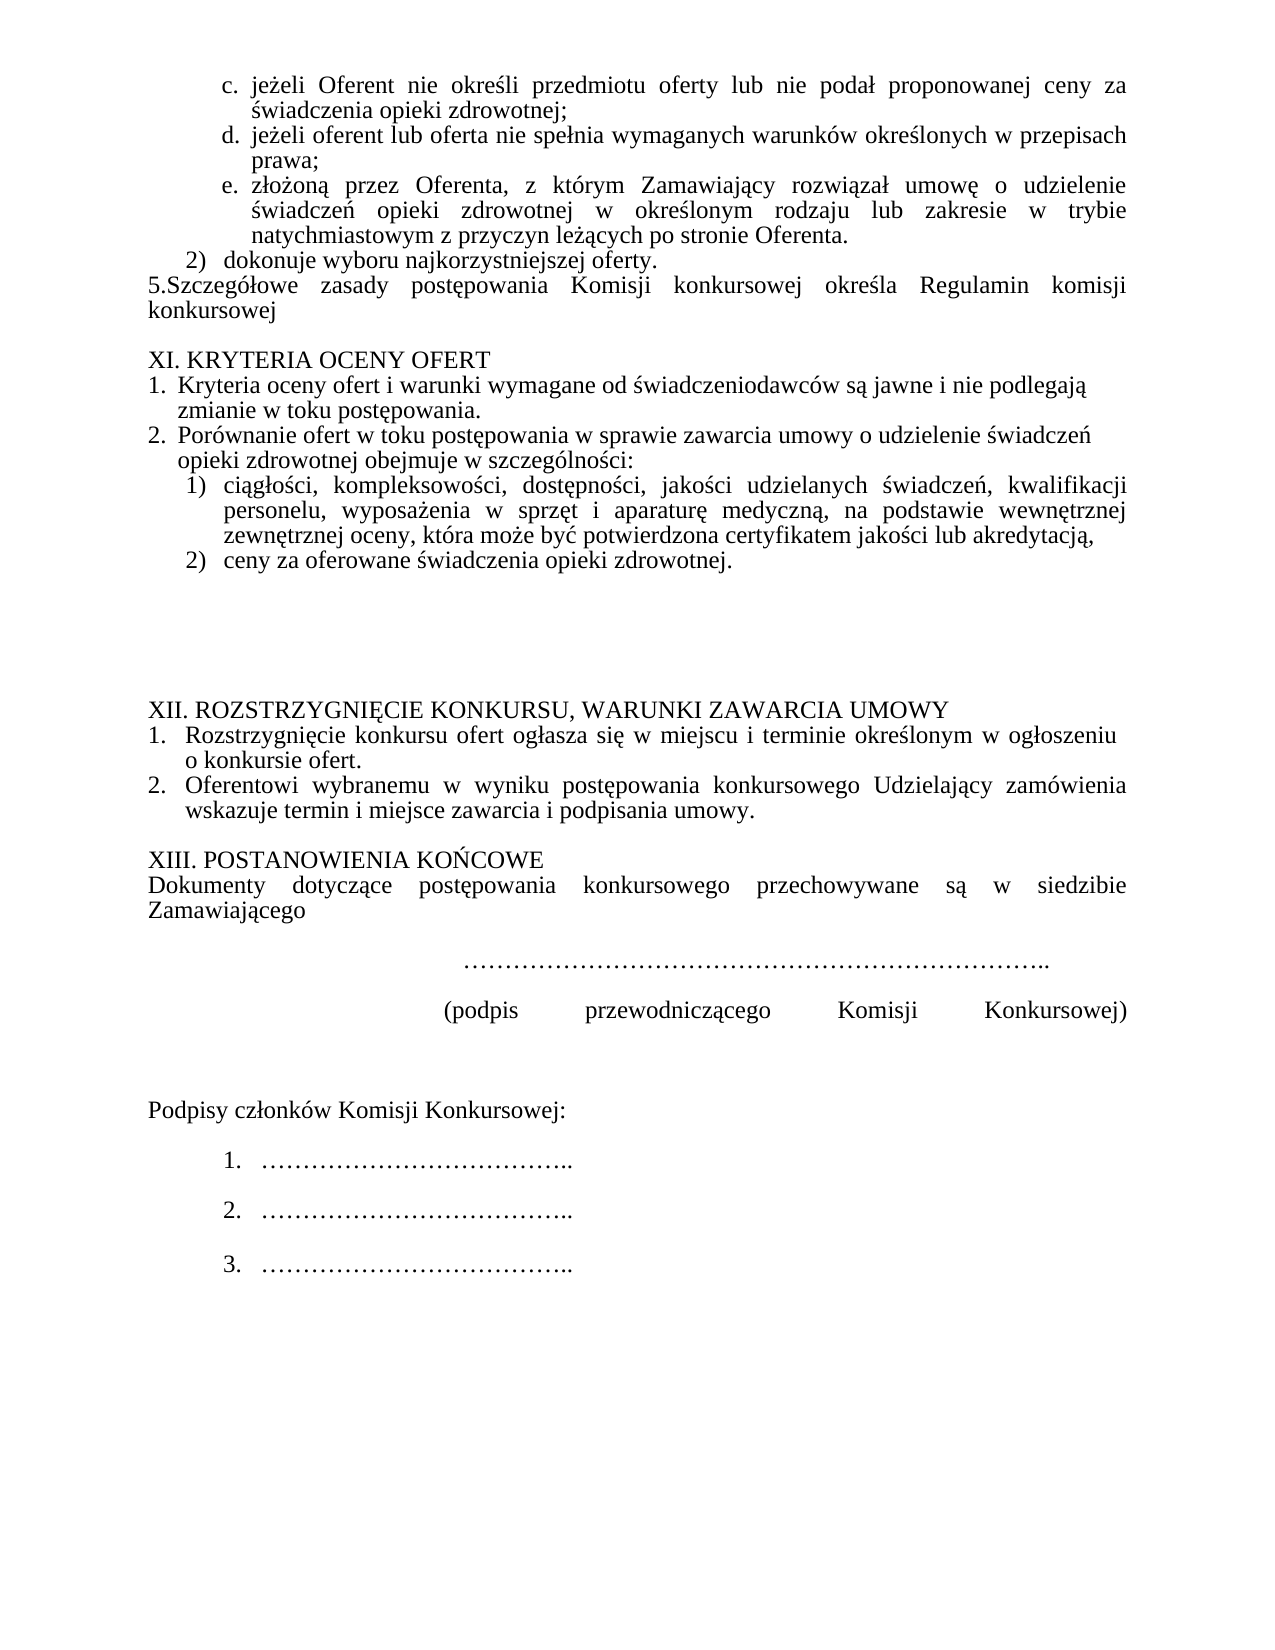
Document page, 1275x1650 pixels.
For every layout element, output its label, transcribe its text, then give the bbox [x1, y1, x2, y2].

text Dokumenty dotyczące postępowania konkursowego przechowywane są w siedzibie Zamawiającego [148, 874, 1127, 924]
text …………………………………………………………….. [443, 949, 1127, 974]
text Podpisy członków Komisji Konkursowej: [148, 1099, 1127, 1124]
list Rozstrzygnięcie konkursu ofert ogłasza się w miejscu i terminie określonym w ogłoszeniu o konkursie ofert. [148, 724, 1127, 774]
list Oferentowi wybranemu w wyniku postępowania konkursowego Udzielający zamówienia wskazuje termin i miejsce zawarcia i podpisania umowy. [148, 774, 1127, 824]
text (podpis przewodniczącego Komisji Konkursowej) [443, 999, 1127, 1049]
list złożoną przez Oferenta, z którym Zamawiający rozwiązał umowę o udzielenie świadczeń opieki zdrowotnej w określonym rodzaju lub zakresie w trybie natychmiastowym z przyczyn leżących po stronie Oferenta. [221, 174, 1127, 249]
text XI. KRYTERIA OCENY OFERT [148, 349, 1127, 374]
list ciągłości, kompleksowości, dostępności, jakości udzielanych świadczeń, kwalifikacji personelu, wyposażenia w sprzęt i aparaturę medyczną, na podstawie wewnętrznej zewnętrznej oceny, która może być potwierdzona certyfikatem jakości lub akredytacją, [185, 474, 1127, 549]
list jeżeli Oferent nie określi przedmiotu oferty lub nie podał proponowanej ceny za świadczenia opieki zdrowotnej; [221, 74, 1127, 124]
list ……………………………….. [223, 1149, 1127, 1174]
text XII. ROZSTRZYGNIĘCIE KONKURSU, WARUNKI ZAWARCIA UMOWY [148, 699, 1127, 724]
list jeżeli oferent lub oferta nie spełnia wymaganych warunków określonych w przepisach prawa; [221, 124, 1127, 174]
text 5.Szczegółowe zasady postępowania Komisji konkursowej określa Regulamin komisji konkursowej [148, 274, 1127, 324]
list Porównanie ofert w toku postępowania w sprawie zawarcia umowy o udzielenie świadczeń opieki zdrowotnej obejmuje w szczególności: [148, 424, 1127, 474]
list dokonuje wyboru najkorzystniejszej oferty. [185, 249, 1127, 274]
list ……………………………….. [223, 1199, 1127, 1224]
list ……………………………….. [223, 1253, 1127, 1278]
text XIII. POSTANOWIENIA KOŃCOWE [148, 849, 1127, 874]
list Kryteria oceny ofert i warunki wymagane od świadczeniodawców są jawne i nie podlegają zmianie w toku postępowania. [148, 374, 1127, 424]
list ceny za oferowane świadczenia opieki zdrowotnej. [185, 549, 1127, 574]
